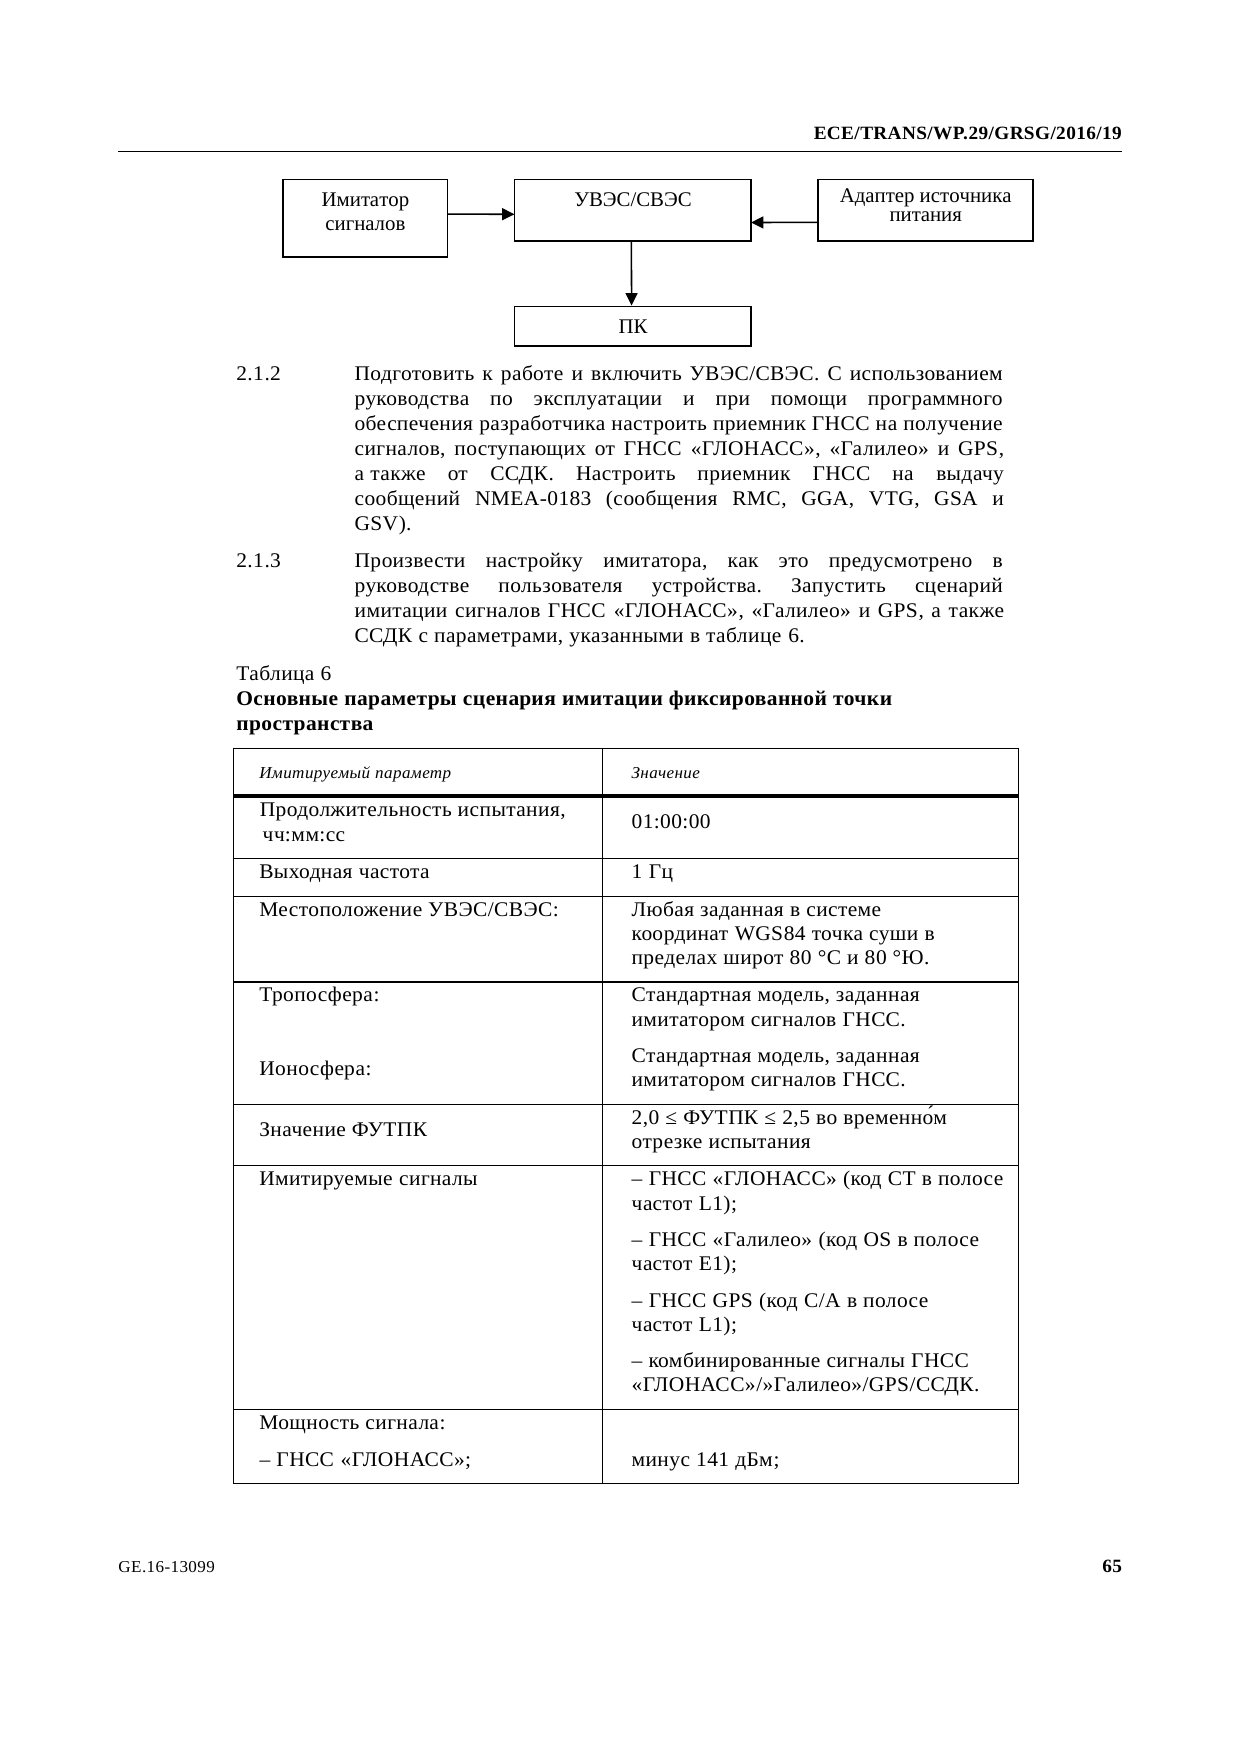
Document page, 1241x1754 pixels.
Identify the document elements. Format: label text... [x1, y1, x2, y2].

table_cell 01:00:00 [603, 798, 1018, 858]
table_cell Любая заданная в системе координат WGS84 точка суши в пределах широт 80 °С и 80 °Ю. [603, 897, 1018, 981]
table_cell Значение ФУТПК [234, 1105, 602, 1165]
table_cell Продолжительность испытания, чч:мм:сс [234, 798, 602, 858]
table_cell 1 Гц [603, 859, 1018, 896]
table_header Значение [603, 749, 1018, 794]
table_cell Стандартная модель, заданная имитатором сигналов ГНСС. Стандартная модель, заданная имитатором сигналов ГНСС. [603, 983, 1018, 1104]
table_cell 2,0 ≤ ФУТПК ≤ 2,5 во временно́м отрезке испытания [603, 1105, 1018, 1165]
table_header Имитируемый параметр [234, 749, 602, 794]
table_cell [603, 1410, 1018, 1483]
table_cell Тропосфера: Ионосфера: [234, 983, 602, 1104]
table_cell Имитируемые сигналы [234, 1166, 602, 1409]
text 2.1.2 Подготовить к работе и включить УВЭС/СВЭС. С использованием руководства по эксплуатации и при помощи программного обеспечения разработчика настроить приемник ГНСС на получение сигналов, поступающих от ГНСС «ГЛОНАСС», «Галилео» и GPS, а также от ССДК. Настроить приемник ГНСС на выдачу сообщений NMEA-0183 (сообщения RMC, GGA, VTG, GSA и GSV). [236, 360, 1004, 535]
table_cell – ГНСС «ГЛОНАСС» (код СТ в полосе частот L1); – ГНСС «Галилео» (код OS в полосе частот E1); – ГНСС GPS (код C/A в полосе частот L1); – комбинированные сигналы ГНСС «ГЛОНАСС»/»Галилео»/GPS/ССДК. [603, 1166, 1018, 1409]
table_cell Выходная частота [234, 859, 602, 896]
table_cell Местоположение УВЭС/СВЭС: [234, 897, 602, 981]
text 2.1.3 Произвести настройку имитатора, как это предусмотрено в руководстве пользователя устройства. Запустить сценарий имитации сигналов ГНСС «ГЛОНАСС», «Галилео» и GPS, а также ССДК с параметрами, указанными в таблице 6. [236, 547, 1004, 647]
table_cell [234, 1410, 602, 1483]
text Таблица 6 Основные параметры сценария имитации фиксированной точки пространства [236, 660, 1004, 735]
